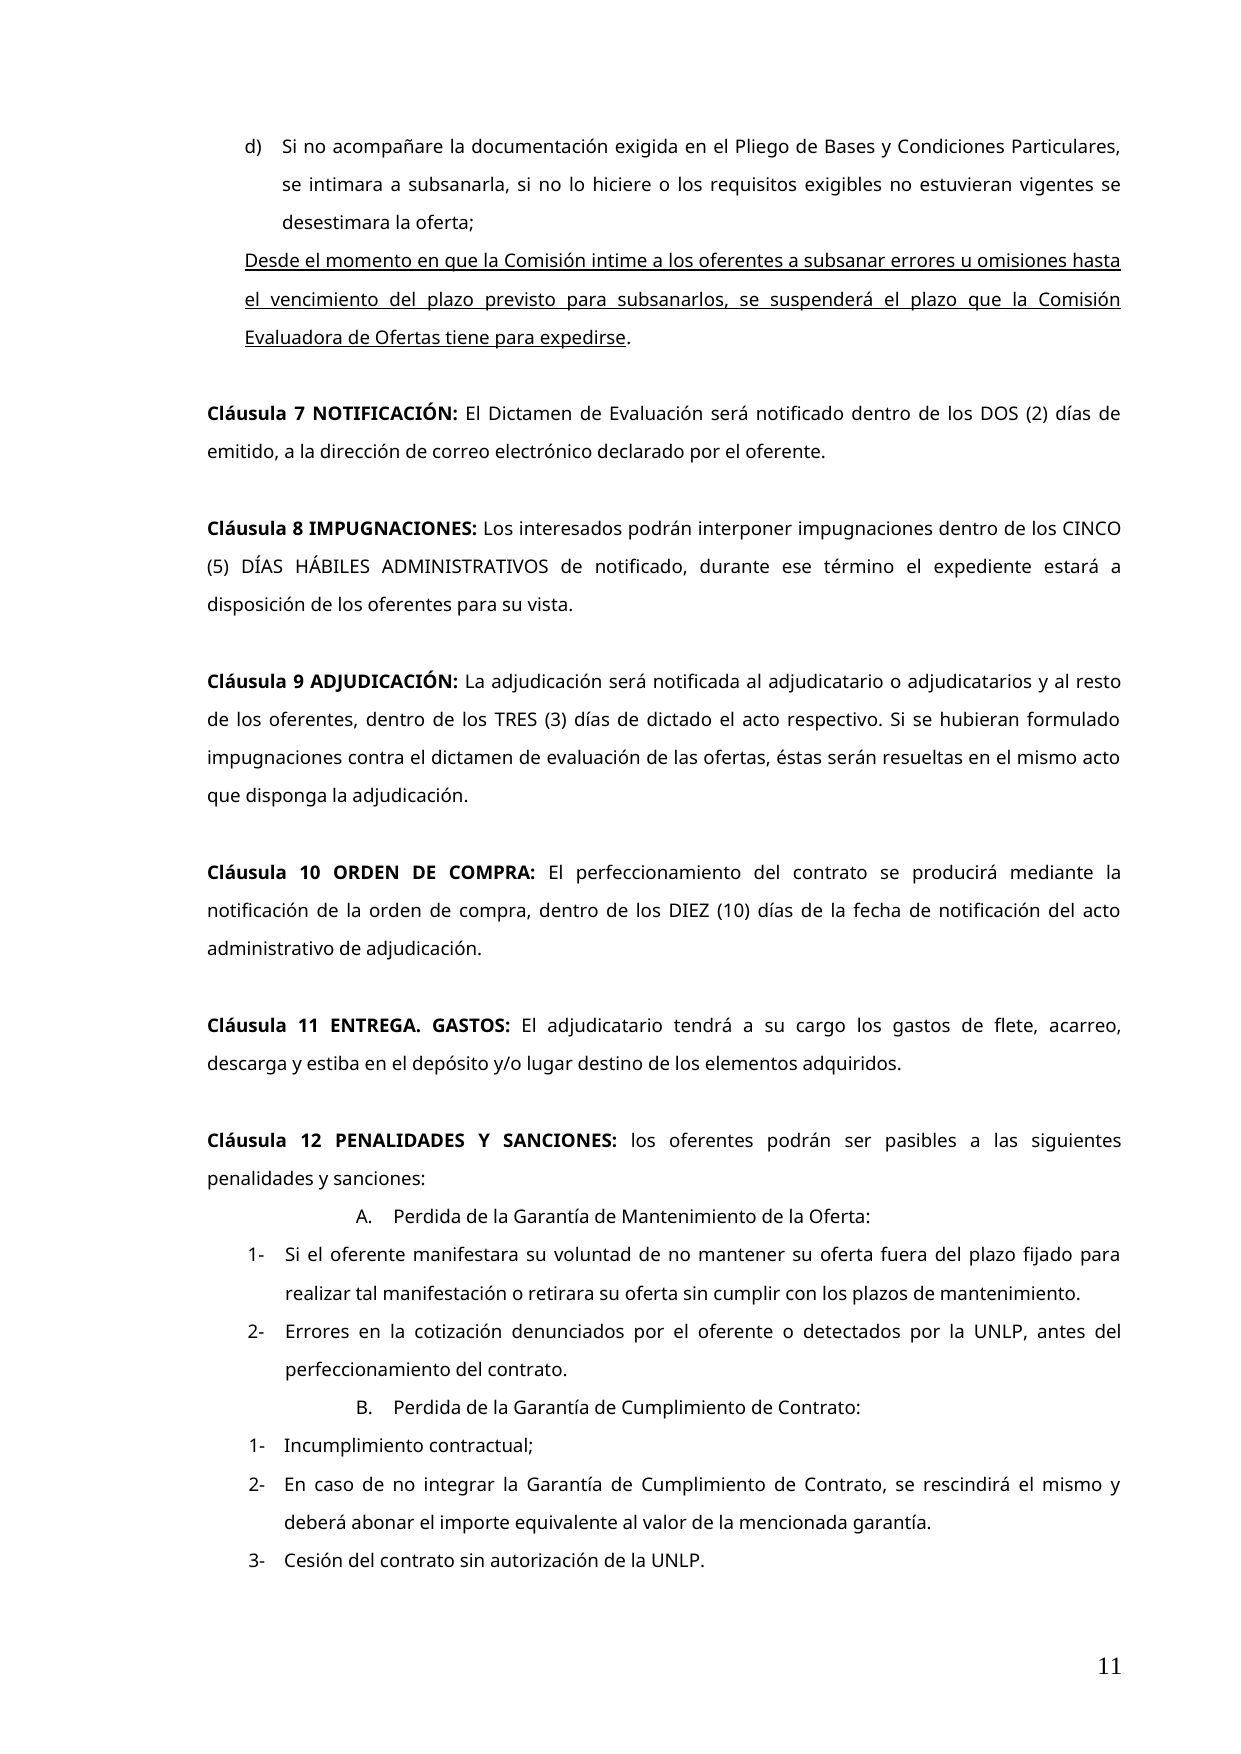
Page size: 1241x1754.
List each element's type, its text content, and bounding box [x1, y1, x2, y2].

text Cláusula 8 IMPUGNACIONES: Los interesados podrán interponer impugnaciones dentro de los CINCO (5) DÍAS HÁBILES ADMINISTRATIVOS de notificado, durante ese término el expediente estará a disposición de los oferentes para su vista. [207, 515, 1122, 617]
list Si no acompañare la documentación exigida en el Pliego de Bases y Condiciones Particulares, se intimara a subsanarla, si no lo hiciere o los requisitos exigibles no estuvieran vigentes se desestimara la oferta; [244, 133, 1122, 235]
list Errores en la cotización denunciados por el oferente o detectados por la UNLP, antes del perfeccionamiento del contrato. [247, 1318, 1122, 1382]
list Perdida de la Garantía de Cumplimiento de Contrato: [356, 1394, 1122, 1420]
text Cláusula 12 PENALIDADES Y SANCIONES: los oferentes podrán ser pasibles a las siguientes penalidades y sanciones: [207, 1127, 1122, 1191]
list Cesión del contrato sin autorización de la UNLP. [248, 1547, 1122, 1573]
text Cláusula 10 ORDEN DE COMPRA: El perfeccionamiento del contrato se producirá mediante la notificación de la orden de compra, dentro de los DIEZ (10) días de la fecha de notificación del acto administrativo de adjudicación. [207, 859, 1122, 961]
list Si el oferente manifestara su voluntad de no mantener su oferta fuera del plazo fijado para realizar tal manifestación o retirara su oferta sin cumplir con los plazos de mantenimiento. [247, 1242, 1122, 1305]
list Perdida de la Garantía de Mantenimiento de la Oferta: [356, 1203, 1122, 1229]
text Cláusula 7 NOTIFICACIÓN: El Dictamen de Evaluación será notificado dentro de los DOS (2) días de emitido, a la dirección de correo electrónico declarado por el oferente. [207, 401, 1122, 464]
text Cláusula 9 ADJUDICACIÓN: La adjudicación será notificada al adjudicatario o adjudicatarios y al resto de los oferentes, dentro de los TRES (3) días de dictado el acto respectivo. Si se hubieran formulado impugnaciones contra el dictamen de evaluación de las ofertas, éstas serán resueltas en el mismo acto que disponga la adjudicación. [207, 668, 1122, 808]
list En caso de no integrar la Garantía de Cumplimiento de Contrato, se rescindirá el mismo y deberá abonar el importe equivalente al valor de la mencionada garantía. [248, 1471, 1122, 1535]
text Cláusula 11 ENTREGA. GASTOS: El adjudicatario tendrá a su cargo los gastos de flete, acarreo, descarga y estiba en el depósito y/o lugar destino de los elementos adquiridos. [207, 1012, 1122, 1076]
list Incumplimiento contractual; [248, 1433, 1122, 1458]
text Desde el momento en que la Comisión intime a los oferentes a subsanar errores u omisiones hasta el vencimiento del plazo previsto para subsanarlos, se suspenderá el plazo que la Comisión Evaluadora de Ofertas tiene para expedirse. [244, 248, 1122, 349]
